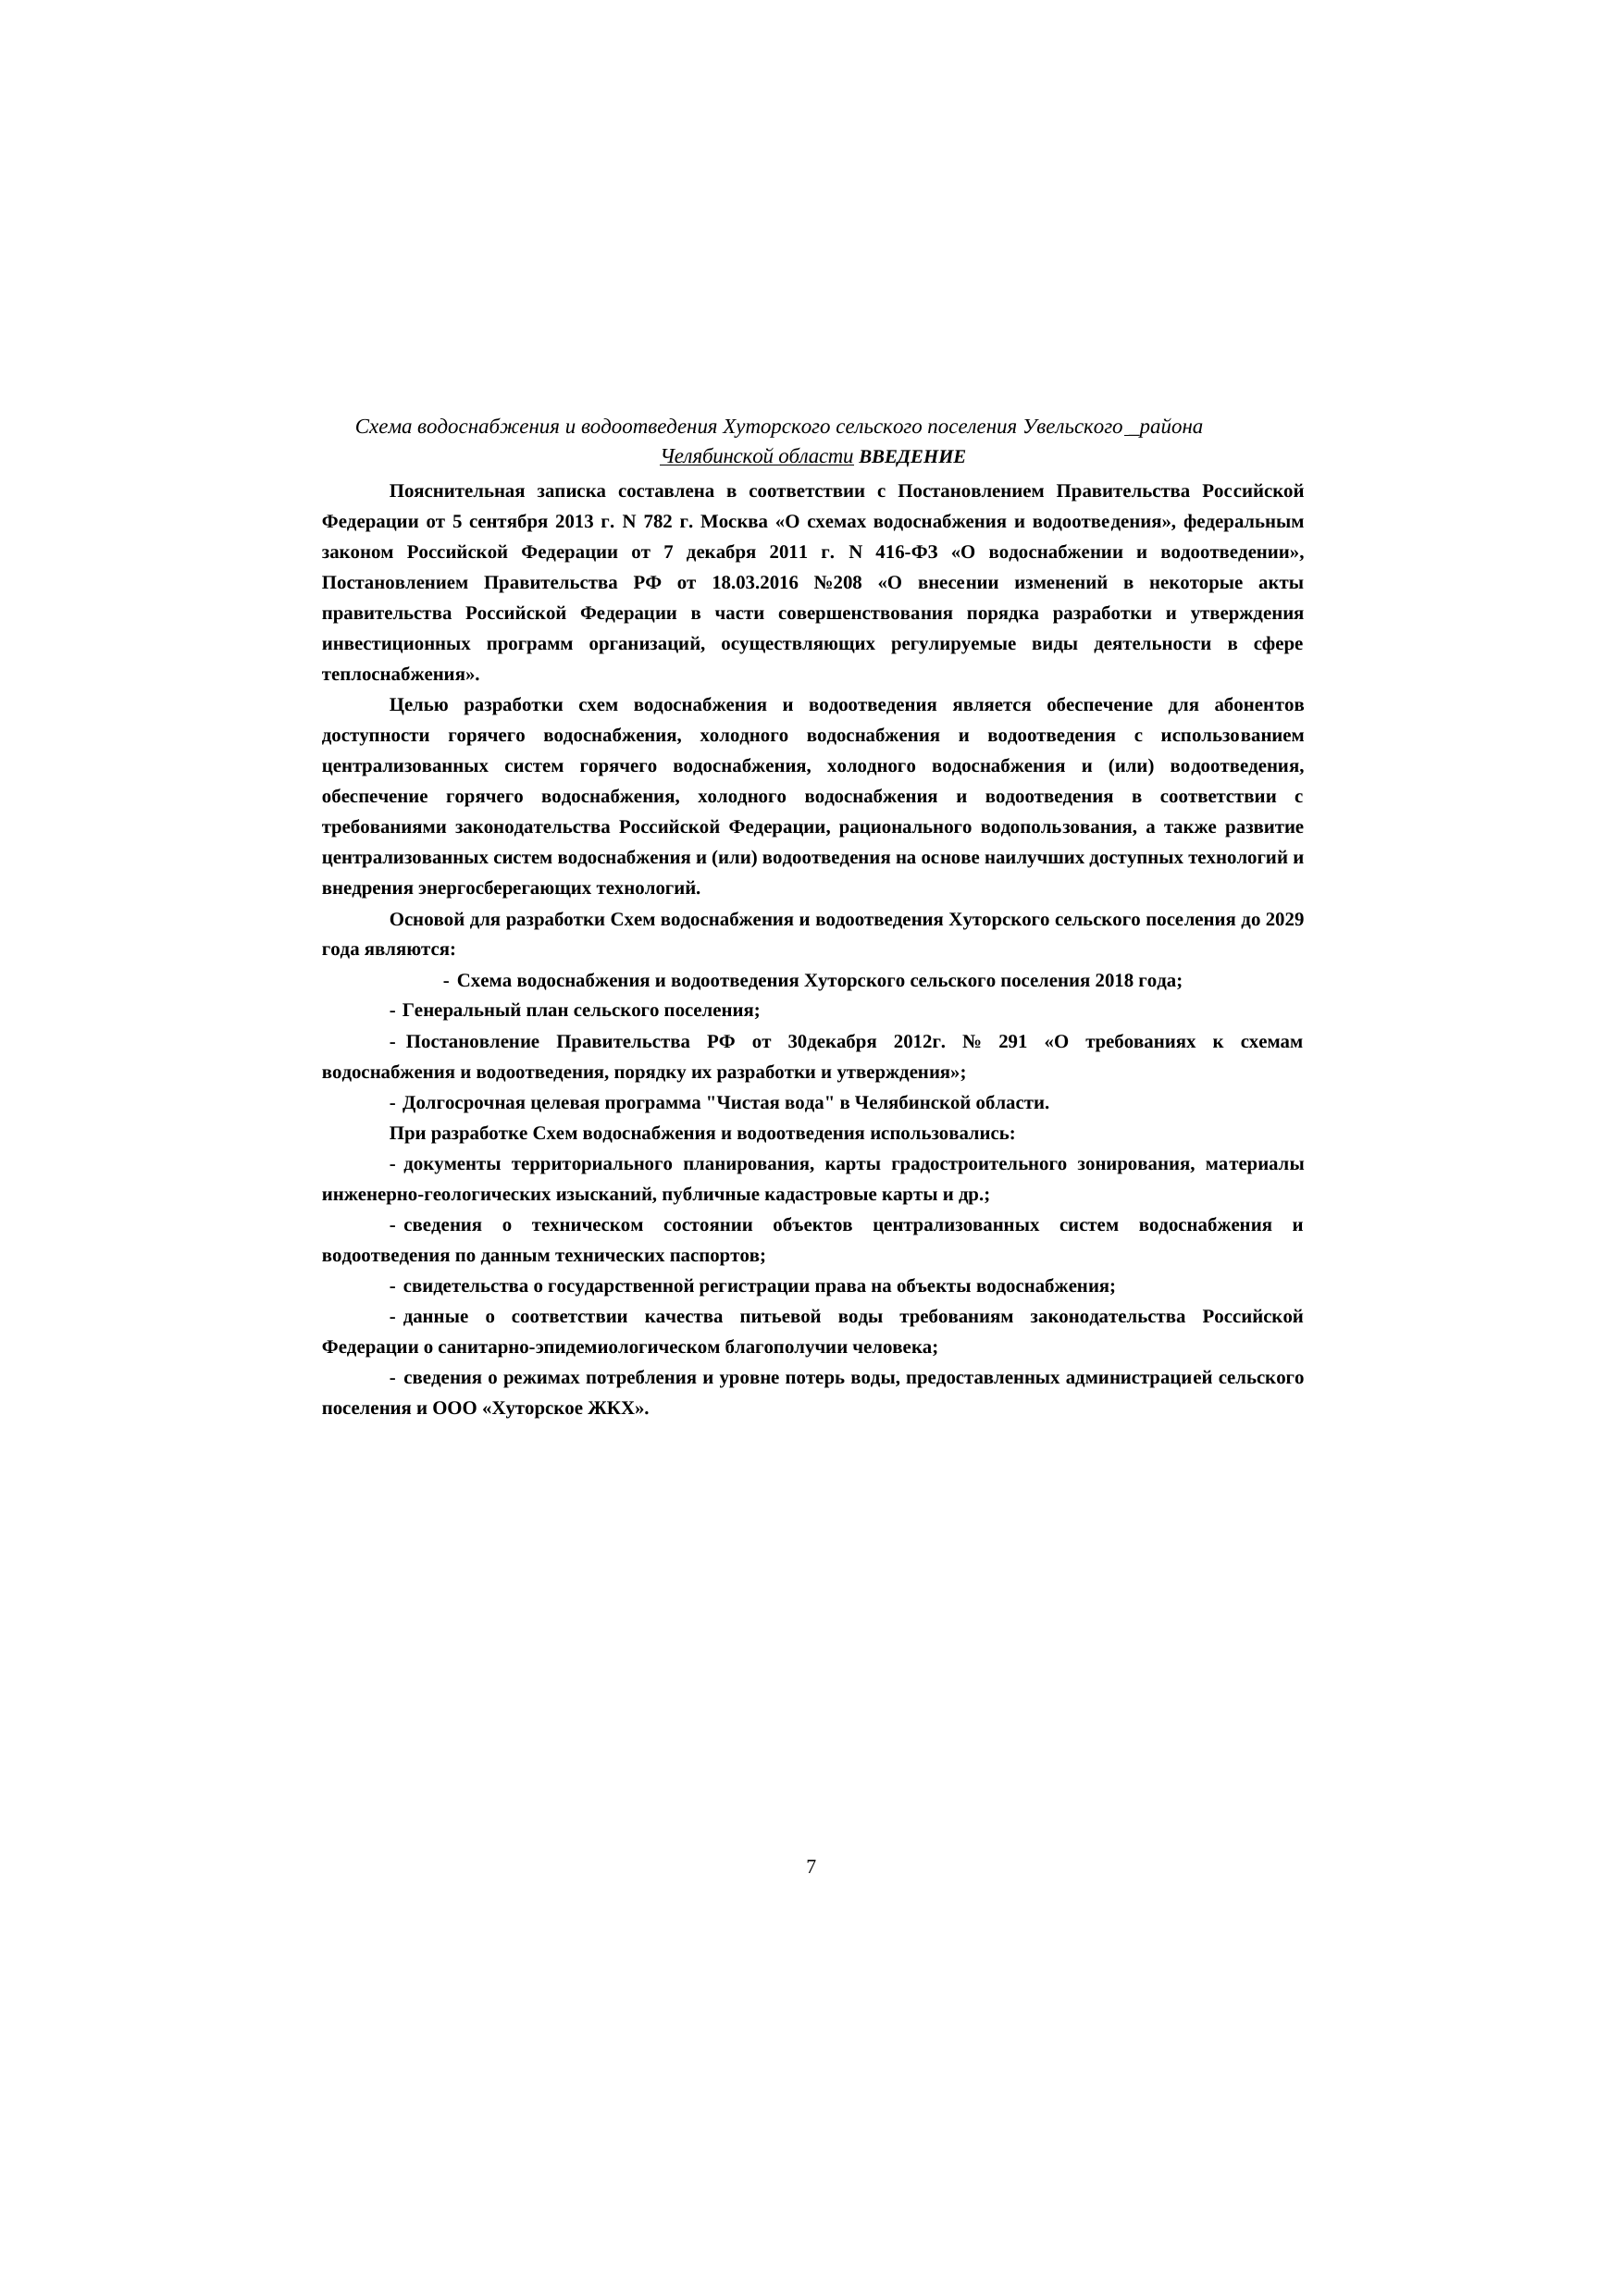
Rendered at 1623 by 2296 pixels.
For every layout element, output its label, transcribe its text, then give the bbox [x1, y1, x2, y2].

list свидетельства о государственной регистрации права на объекты водоснабжения; [322, 1268, 1304, 1298]
list Долгосрочная целевая программа "Чистая вода" в Челябинской области. [322, 1085, 1304, 1115]
list Постановление Правительства РФ от 30декабря 2012г. № 291 «О требованиях к схемам водоснабжения и водоотведения, порядку их разработки и утверждения»; [322, 1024, 1304, 1085]
list сведения о техническом состоянии объектов централизованных систем водоснабжения и водоотведения по данным технических паспортов; [322, 1207, 1304, 1268]
list Генеральный план сельского поселения; [322, 993, 1304, 1024]
text Пояснительная записка составлена в соответствии с Постановлением Правительства Российской Федерации от 5 сентября 2013 г. N 782 г. Москва «О схемах водоснабжения и водоотведения», федеральным законом Российской Федерации от 7 декабря 2011 г. N 416-ФЗ «О водоснабжении и водоотведении», Постановлением Правительства РФ от 18.03.2016 №208 «О внесении изменений в некоторые акты правительства Российской Федерации в части совершенствования порядка разработки и утверждения инвестиционных программ организаций, осуществляющих регулируемые виды деятельности в сфере теплоснабжения». [322, 473, 1304, 687]
list Схема водоснабжения и водоотведения Хуторского сельского поселения 2018 года; [322, 962, 1304, 993]
text Целью разработки схем водоснабжения и водоотведения является обеспечение для абонентов доступности горячего водоснабжения, холодного водоснабжения и водоотведения с использованием централизованных систем горячего водоснабжения, холодного водоснабжения и (или) водоотведения, обеспечение горячего водоснабжения, холодного водоснабжения и водоотведения в соответствии с требованиями законодательства Российской Федерации, рационального водопользования, а также развитие централизованных систем водоснабжения и (или) водоотведения на основе наилучших доступных технологий и внедрения энергосберегающих технологий. [322, 687, 1304, 900]
text При разработке Схем водоснабжения и водоотведения использовались: [322, 1115, 1304, 1146]
text Основой для разработки Схем водоснабжения и водоотведения Хуторского сельского поселения до 2029 года являются: [322, 900, 1304, 962]
list данные о соответствии качества питьевой воды требованиям законодательства Российской Федерации о санитарно-эпидемиологическом благополучии человека; [322, 1298, 1304, 1359]
list документы территориального планирования, карты градостроительного зонирования, материалы инженерно-геологических изысканий, публичные кадастровые карты и др.; [322, 1146, 1304, 1207]
list сведения о режимах потребления и уровне потерь воды, предоставленных администрацией сельского поселения и ООО «Хуторское ЖКХ». [322, 1359, 1304, 1421]
text Челябинской области ВВЕДЕНИЕ [322, 422, 1304, 473]
